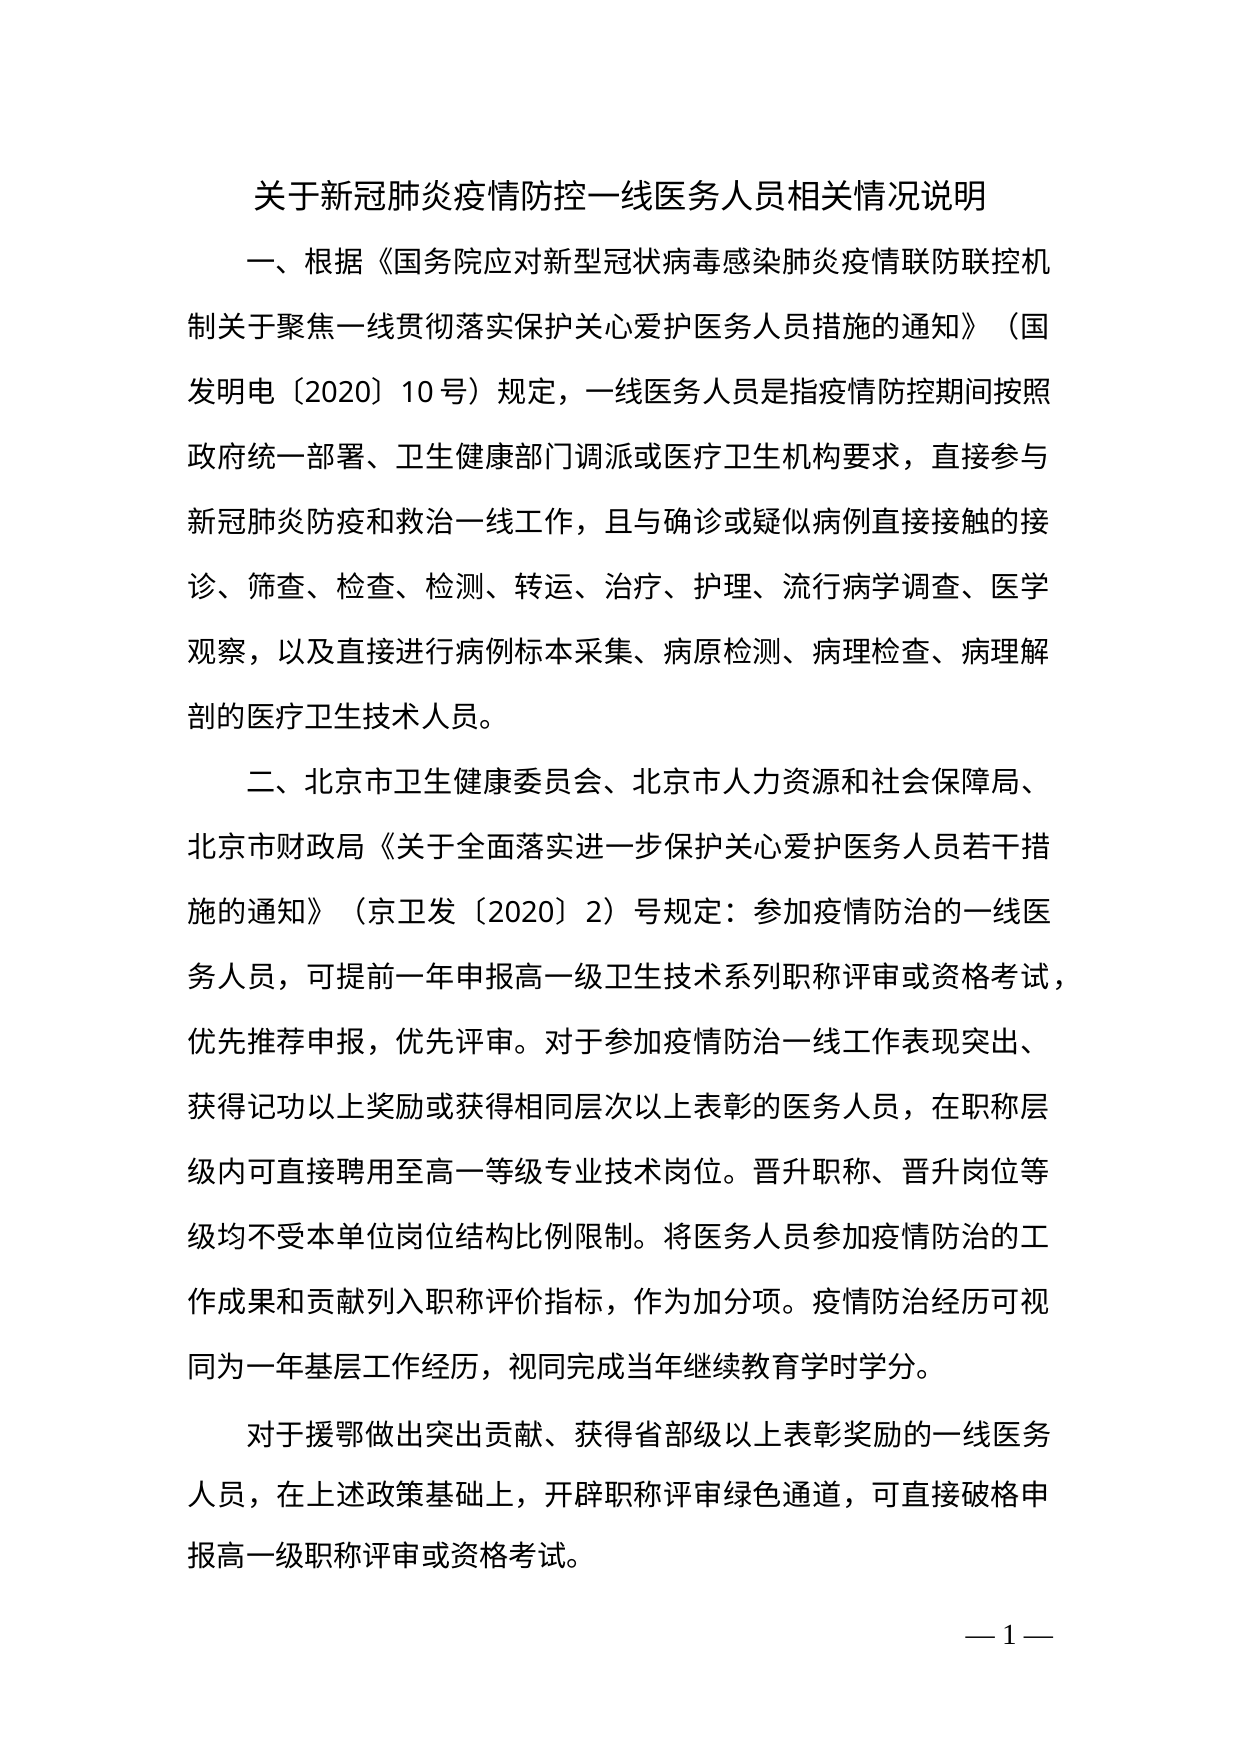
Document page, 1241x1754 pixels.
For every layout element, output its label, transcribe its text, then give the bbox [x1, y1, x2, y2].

text 关于新冠肺炎疫情防控一线医务人员相关情况说明 [187, 162, 1053, 227]
list 根据《国务院应对新型冠状病毒感染肺炎疫情联防联控机制关于聚焦一线贯彻落实保护关心爱护医务人员措施的通知》（国发明电〔2020〕10号）规定，一线医务人员是指疫情防控期间按照政府统一部署、卫生健康部门调派或医疗卫生机构要求，直接参与新冠肺炎防疫和救治一线工作，且与确诊或疑似病例直接接触的接诊、筛查、检查、检测、转运、治疗、护理、流行病学调查、医学观察，以及直接进行病例标本采集、病原检测、病理检查、病理解剖的医疗卫生技术人员。 [187, 227, 1053, 747]
list 北京市卫生健康委员会、北京市人力资源和社会保障局、北京市财政局《关于全面落实进一步保护关心爱护医务人员若干措施的通知》（京卫发〔2020〕2）号规定：参加疫情防治的一线医务人员，可提前一年申报高一级卫生技术系列职称评审或资格考试，优先推荐申报，优先评审。对于参加疫情防治一线工作表现突出、获得记功以上奖励或获得相同层次以上表彰的医务人员，在职称层级内可直接聘用至高一等级专业技术岗位。晋升职称、晋升岗位等级均不受本单位岗位结构比例限制。将医务人员参加疫情防治的工作成果和贡献列入职称评价指标，作为加分项。疫情防治经历可视同为一年基层工作经历，视同完成当年继续教育学时学分。 [187, 747, 1053, 1397]
text 对于援鄂做出突出贡献、获得省部级以上表彰奖励的一线医务人员，在上述政策基础上，开辟职称评审绿色通道，可直接破格申报高一级职称评审或资格考试。 [187, 1397, 1053, 1578]
